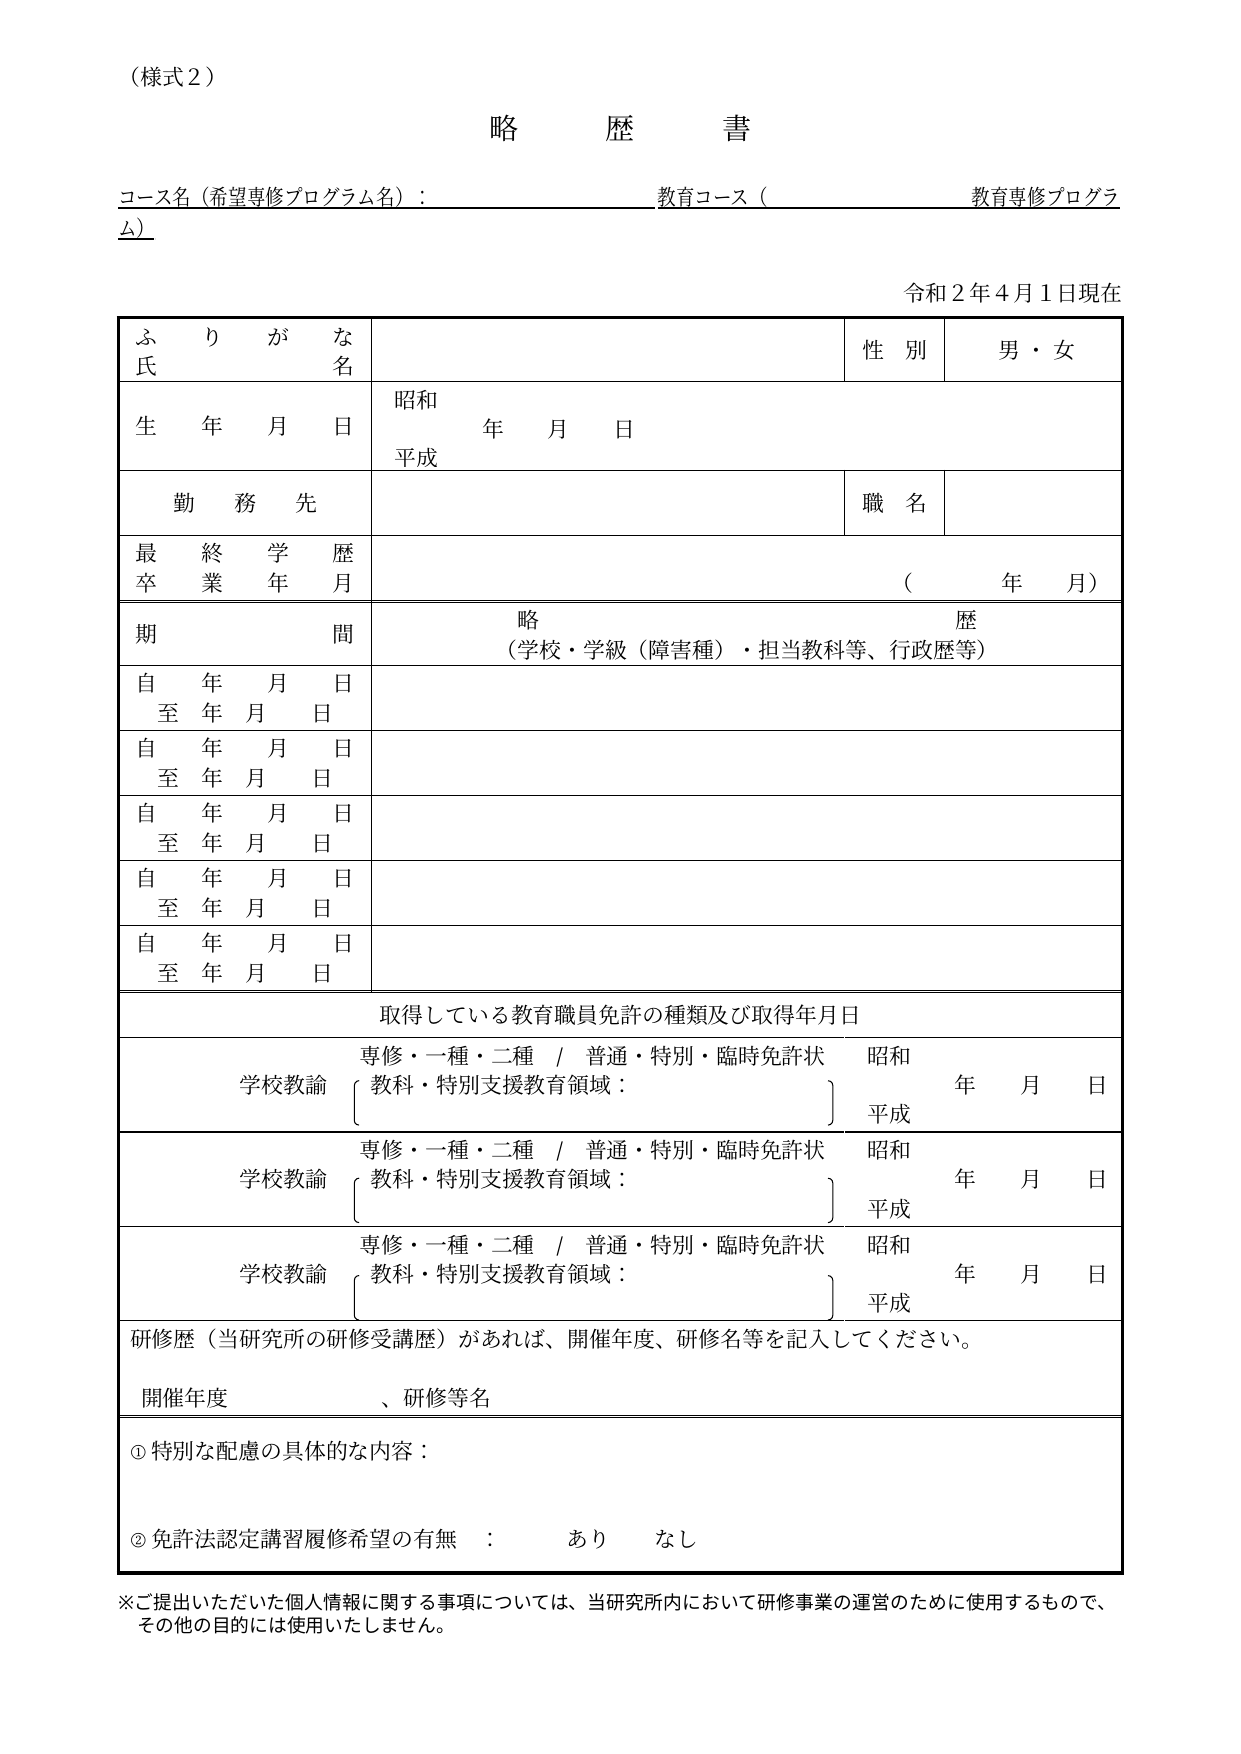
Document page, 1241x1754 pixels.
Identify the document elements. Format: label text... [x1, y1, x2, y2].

table_cell 研修歴（当研究所の研修受講歴）があれば、開催年度、研修名等を記入してください。 開催年度 、研修等名 [120, 1321, 1121, 1415]
table_header [372, 319, 844, 381]
table_cell [372, 796, 1121, 859]
table_cell [372, 731, 1121, 794]
table_cell 専修・一種・二種 / 普通・特別・臨時免許状 学校教諭 教科・特別支援教育領域： [120, 1038, 844, 1131]
text 略 歴 書 [118, 109, 1122, 147]
table_cell [945, 471, 1121, 534]
text ※ご提出いただいた個人情報に関する事項については、当研究所内において研修事業の運営のために使用するもので、その他の目的には使用いたしません。 [118, 1591, 1122, 1637]
table_cell 専修・一種・二種 / 普通・特別・臨時免許状 学校教諭 教科・特別支援教育領域： [120, 1133, 844, 1226]
table_cell 取得している教育職員免許の種類及び取得年月日 [120, 993, 1121, 1037]
table_cell 昭和 年 月 日 平成 [845, 1227, 1121, 1320]
table_cell 自 年 月 日 至 年 月 日 [120, 861, 371, 924]
table_cell [372, 471, 844, 534]
table_cell ①特別な配慮の具体的な内容： ②免許法認定講習履修希望の有無 ： あり なし [120, 1418, 1121, 1571]
table_cell 期 間 [120, 603, 371, 664]
table_cell （ 年 月） [372, 536, 1121, 599]
text 令和２年４月１日現在 [118, 276, 1122, 308]
text （様式２） [118, 59, 1122, 92]
table_cell 自 年 月 日 至 年 月 日 [120, 666, 371, 729]
table_cell 略 歴 （学校・学級（障害種）・担当教科等、行政歴等） [372, 603, 1121, 664]
table_cell 自 年 月 日 至 年 月 日 [120, 731, 371, 794]
table_cell 昭和 年 月 日 平成 [372, 382, 1121, 469]
table_cell [372, 861, 1121, 924]
table_cell 専修・一種・二種 / 普通・特別・臨時免許状 学校教諭 教科・特別支援教育領域： [120, 1227, 844, 1320]
table_header 性 別 [845, 319, 944, 381]
table_cell 最 終 学 歴 卒 業 年 月 [120, 536, 371, 599]
table_cell 職 名 [845, 471, 944, 534]
table_cell 自 年 月 日 至 年 月 日 [120, 796, 371, 859]
table_header 男 ・ 女 [945, 319, 1121, 381]
table_cell [372, 926, 1121, 989]
table_cell 昭和 年 月 日 平成 [845, 1133, 1121, 1226]
table_header ふ り が な 氏 名 [120, 319, 371, 381]
table_cell 自 年 月 日 至 年 月 日 [120, 926, 371, 989]
table_cell 生 年 月 日 [120, 382, 371, 469]
text コース名（希望専修プログラム名）： 教育コース（ 教育専修プログラム） [118, 180, 1122, 243]
table_cell 勤 務 先 [120, 471, 371, 534]
table_cell [372, 666, 1121, 729]
table_cell 昭和 年 月 日 平成 [845, 1038, 1121, 1131]
